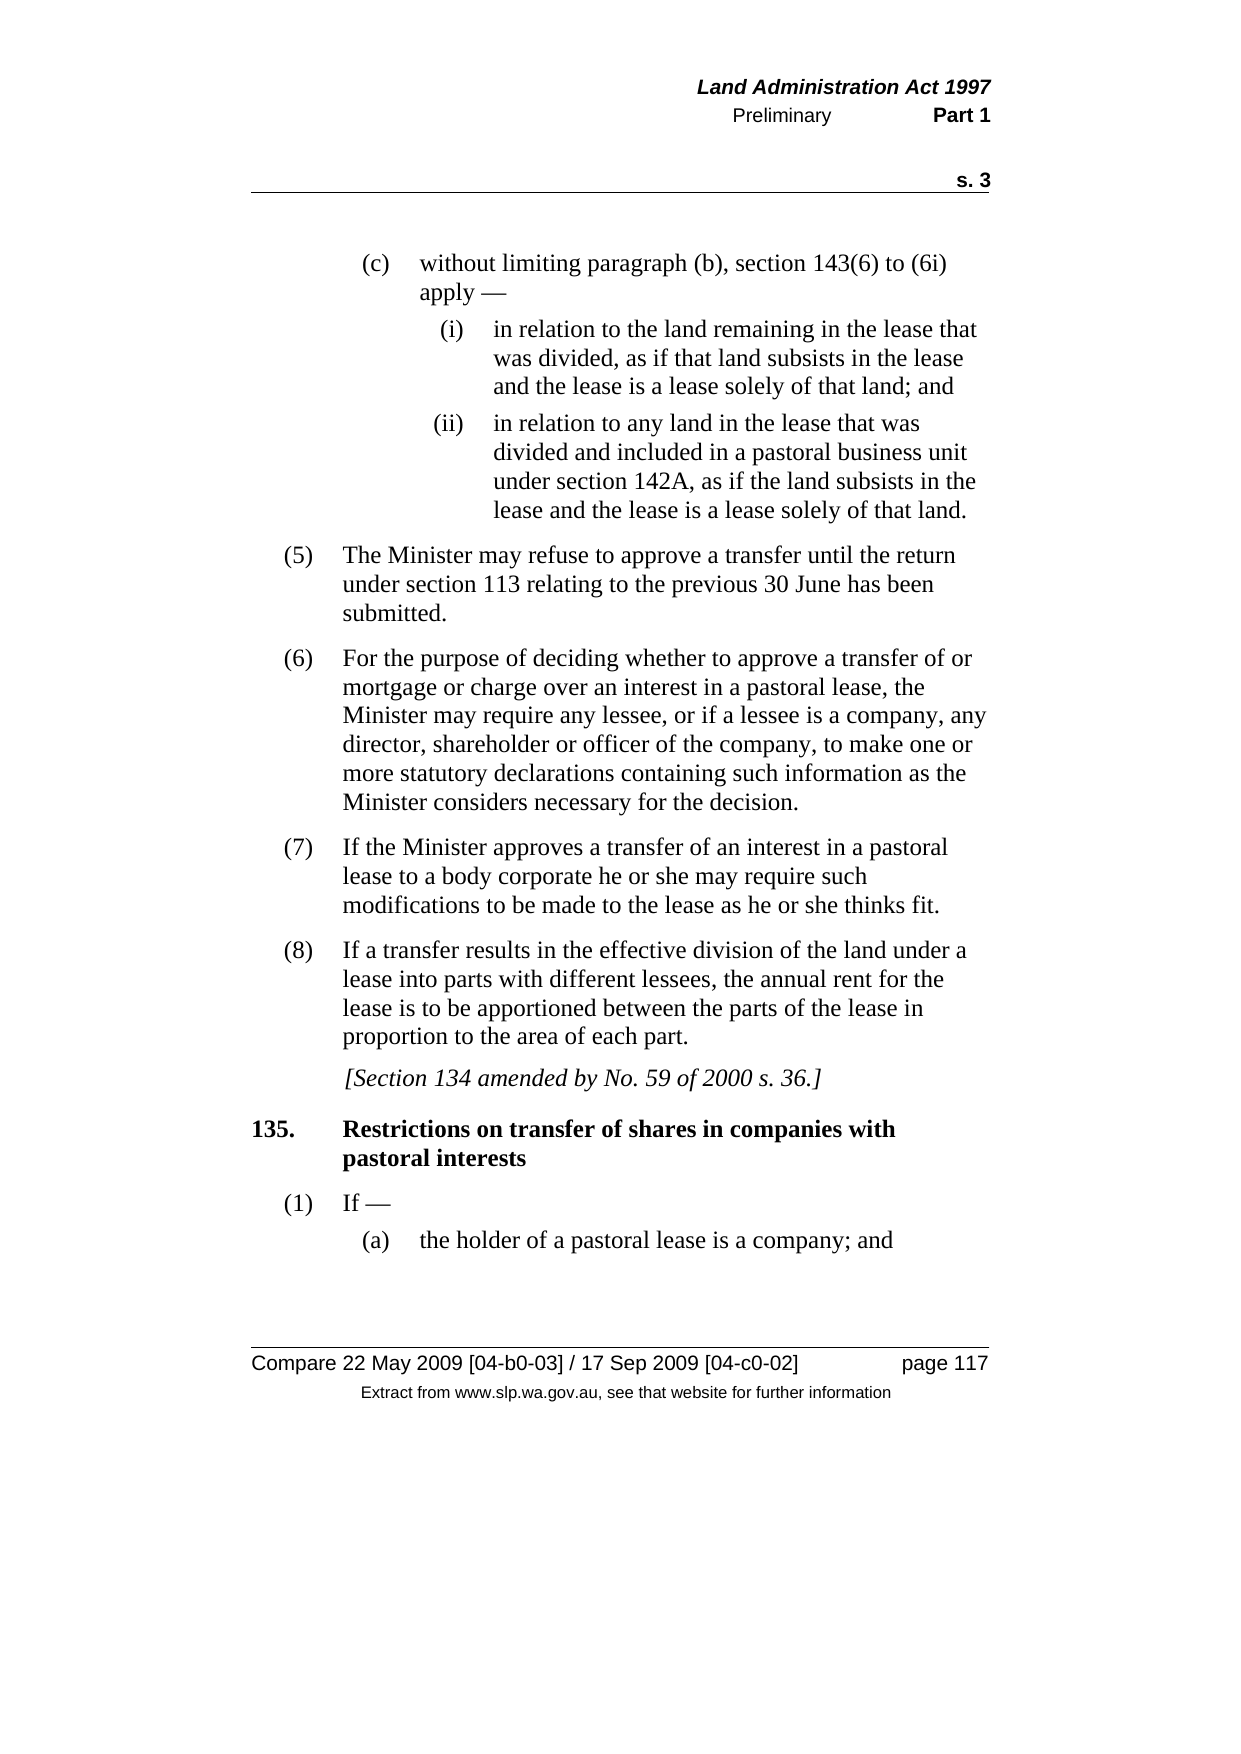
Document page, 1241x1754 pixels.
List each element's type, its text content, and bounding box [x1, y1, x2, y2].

text (i) in relation to the land remaining in the lease that was divided, as if that land subsists in the lease and the lease is a lease solely of that land; and [251, 314, 989, 400]
text (5) The Minister may refuse to approve a transfer until the return under section 113 relating to the previous 30 June has been submitted. [251, 540, 989, 626]
text (1) If — [251, 1188, 989, 1217]
text (a) the holder of a pastoral lease is a company; and [251, 1226, 989, 1254]
text [Section 134 amended by No. 59 of 2000 s. 36.] [251, 1063, 989, 1091]
subtitle 135. Restrictions on transfer of shares in companies with pastoral interests [251, 1114, 989, 1172]
text (6) For the purpose of deciding whether to approve a transfer of or mortgage or charge over an interest in a pastoral lease, the Minister may require any lessee, or if a lessee is a company, any director, shareholder or officer of the company, to make one or more statutory declarations containing such information as the Minister considers necessary for the decision. [251, 643, 989, 816]
text (ii) in relation to any land in the lease that was divided and included in a pastoral business unit under section 142A, as if the land subsists in the lease and the lease is a lease solely of that land. [251, 408, 989, 523]
text (c) without limiting paragraph (b), section 143(6) to (6i) apply — [251, 248, 989, 306]
text (7) If the Minister approves a transfer of an interest in a pastoral lease to a body corporate he or she may require such modifications to be made to the lease as he or she thinks fit. [251, 832, 989, 918]
text (8) If a transfer results in the effective division of the land under a lease into parts with different lessees, the annual rent for the lease is to be apportioned between the parts of the lease in proportion to the area of each part. [251, 935, 989, 1050]
